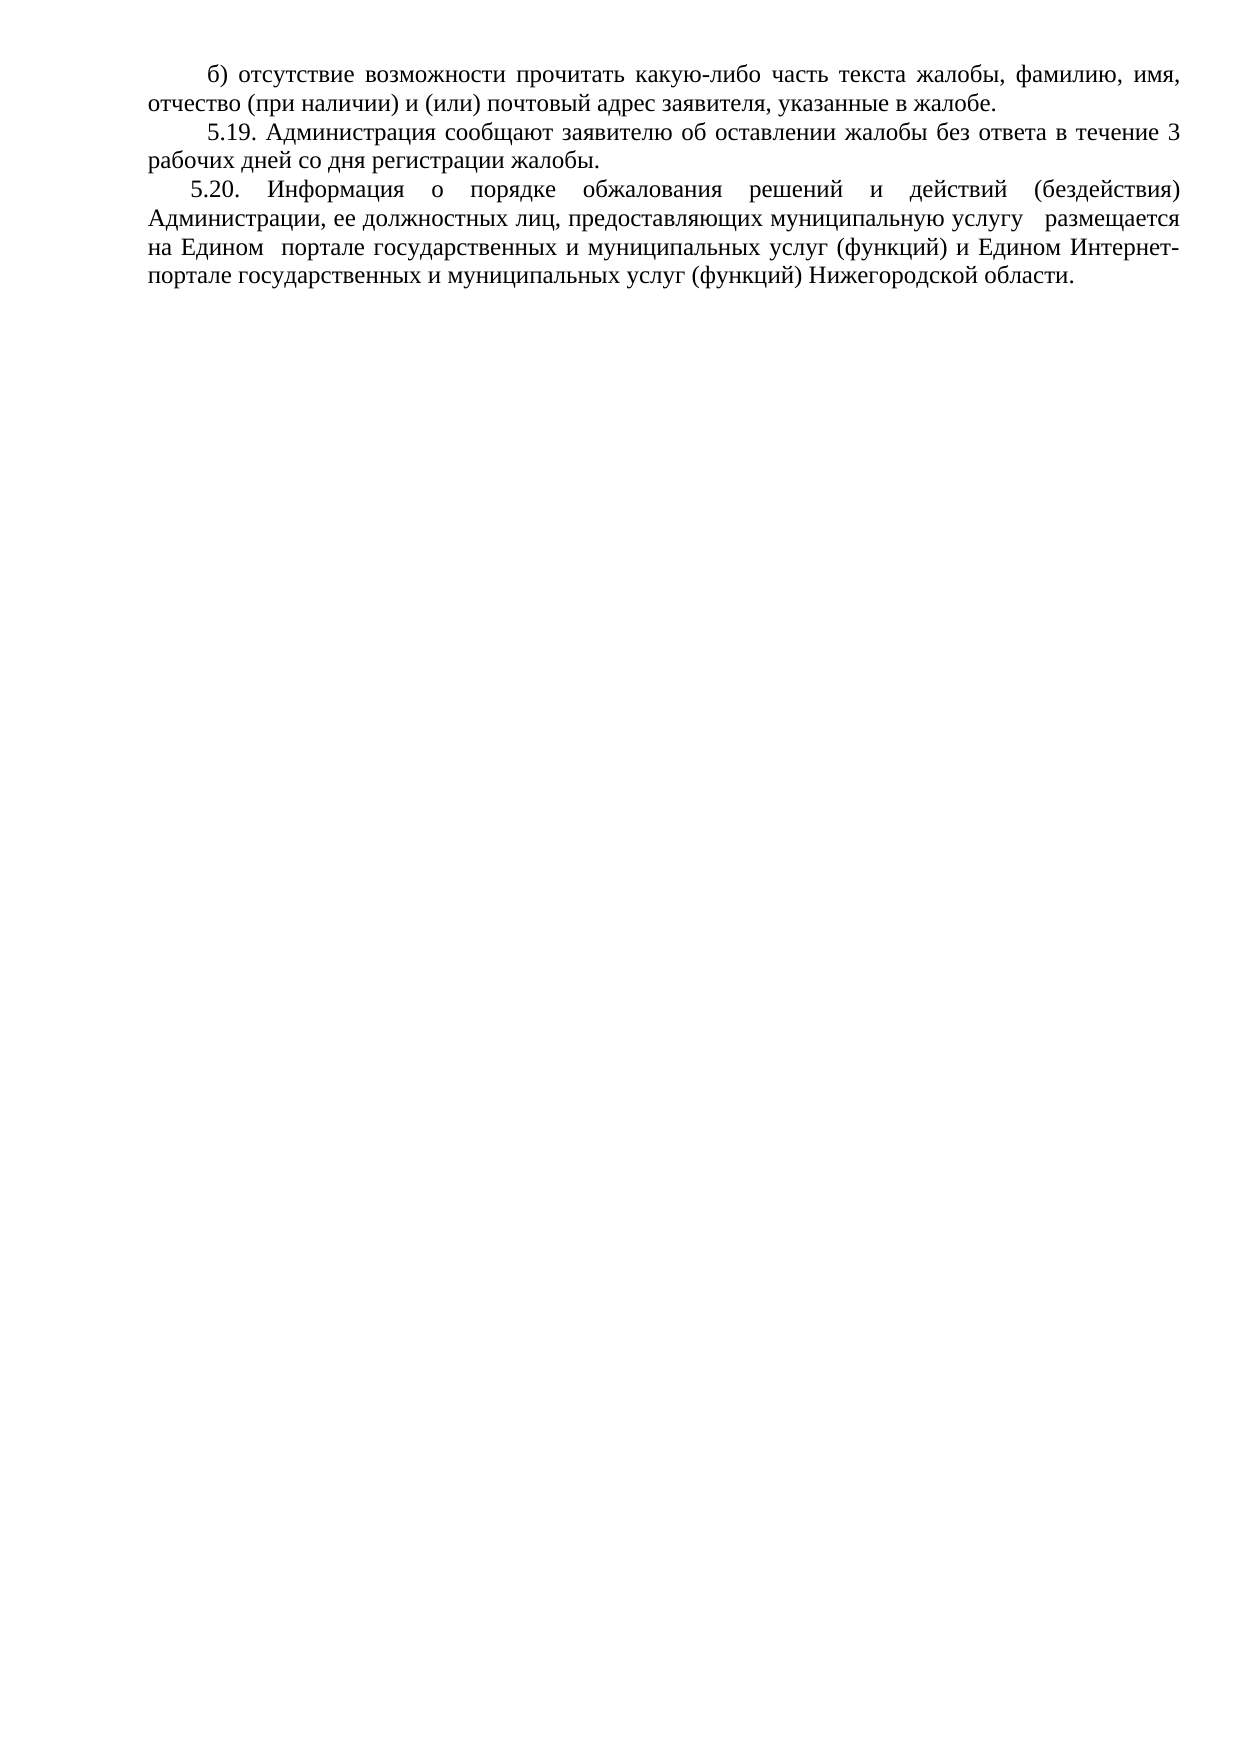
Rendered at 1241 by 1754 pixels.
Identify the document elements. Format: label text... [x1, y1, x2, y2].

text б) отсутствие возможности прочитать какую-либо часть текста жалобы, фамилию, имя, отчество (при наличии) и (или) почтовый адрес заявителя, указанные в жалобе. [148, 59, 1181, 117]
text 5.19. Администрация сообщают заявителю об оставлении жалобы без ответа в течение 3 рабочих дней со дня регистрации жалобы. [148, 117, 1181, 174]
text 5.20. Информация о порядке обжалования решений и действий (бездействия) Администрации, ее должностных лиц, предоставляющих муниципальную услугу размещается на Едином портале государственных и муниципальных услуг (функций) и Едином Интернет-портале государственных и муниципальных услуг (функций) Нижегородской области. [148, 174, 1181, 289]
